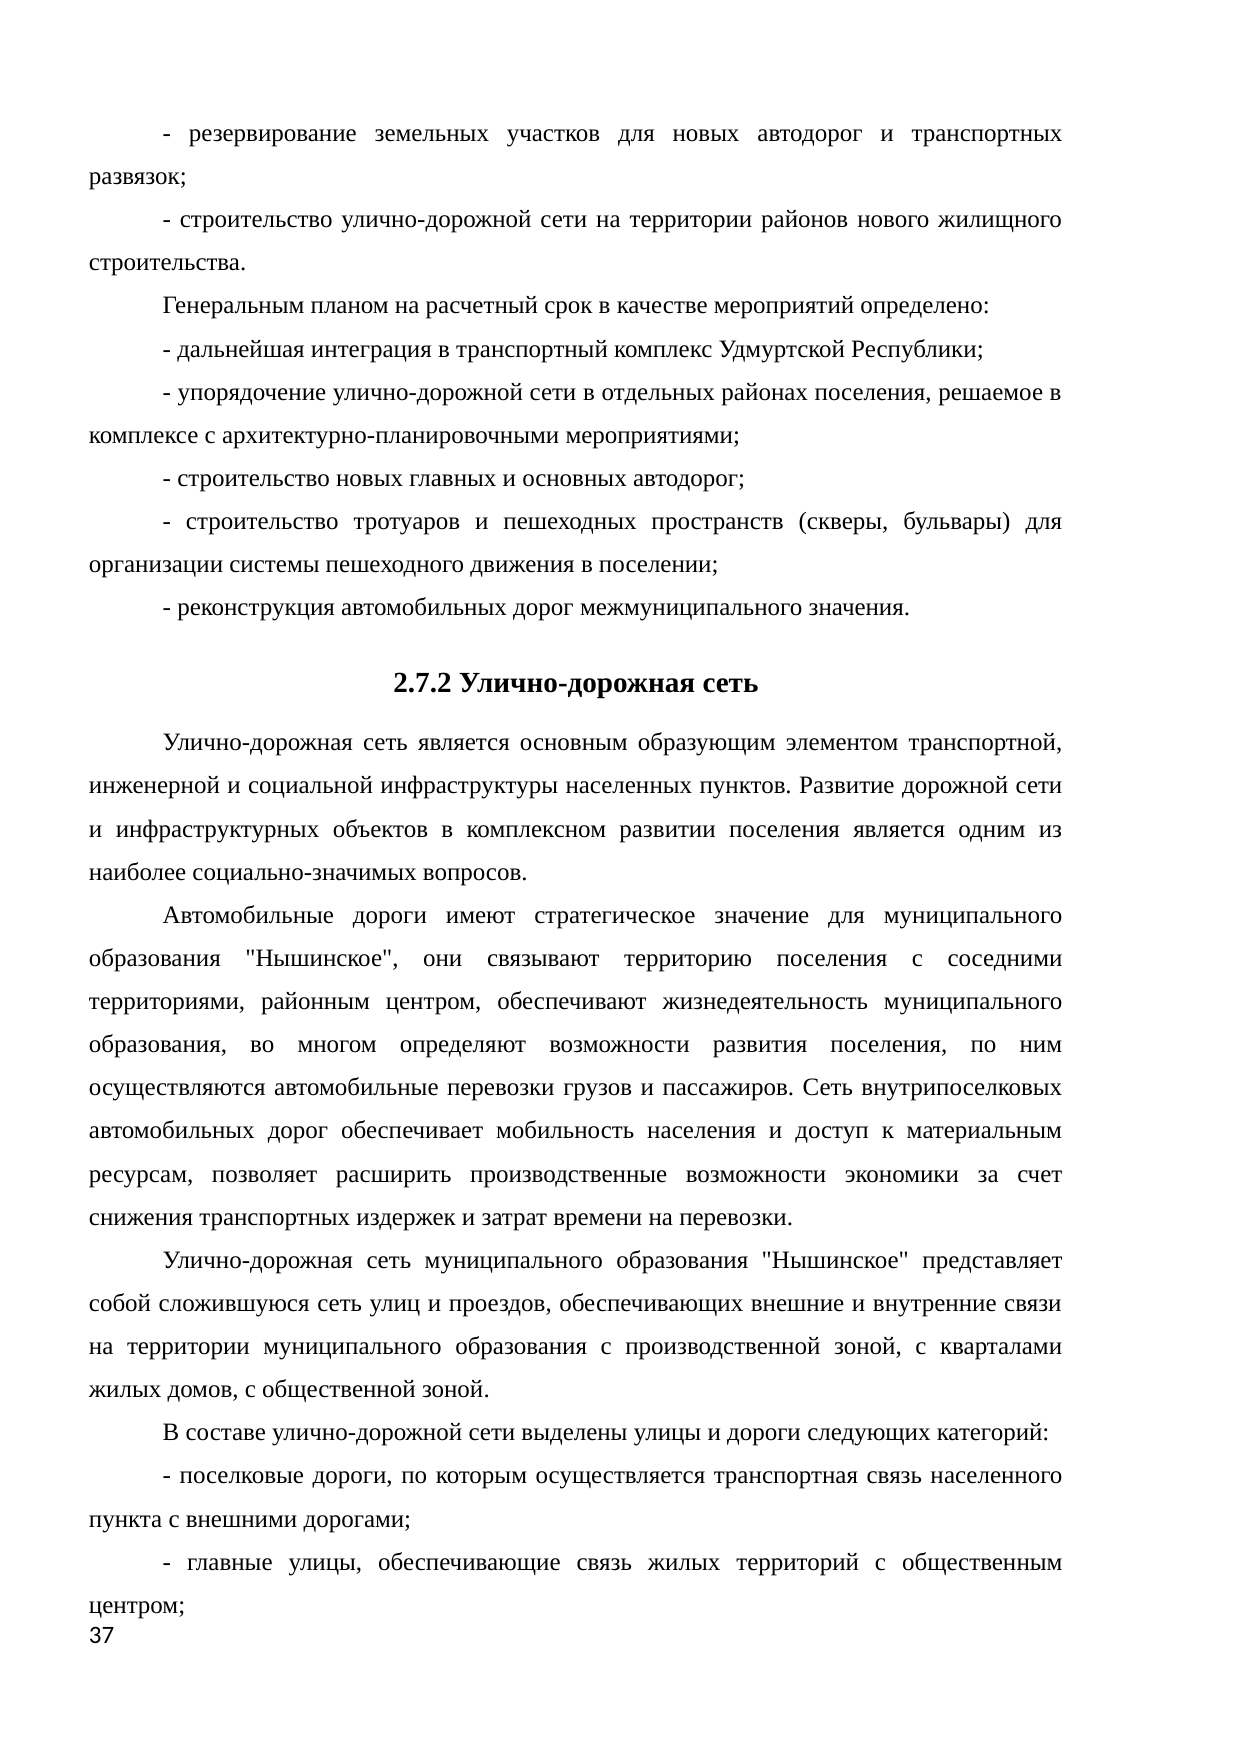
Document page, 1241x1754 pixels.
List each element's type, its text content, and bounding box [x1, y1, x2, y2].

text 2.7.2 Улично-дорожная сеть [89, 665, 1063, 698]
text Автомобильные дороги имеют стратегическое значение для муниципального образования "Нышинское", они связывают территорию поселения с соседними территориями, районным центром, обеспечивают жизнедеятельность муниципального образования, во многом определяют возможности развития поселения, по ним осуществляются автомобильные перевозки грузов и пассажиров. Сеть внутрипоселковых автомобильных дорог обеспечивает мобильность населения и доступ к материальным ресурсам, позволяет расширить производственные возможности экономики за счет снижения транспортных издержек и затрат времени на перевозки. [89, 900, 1063, 1231]
text - упорядочение улично-дорожной сети в отдельных районах поселения, решаемое в комплексе с архитектурно-планировочными мероприятиями; [89, 377, 1063, 449]
text Улично-дорожная сеть является основным образующим элементом транспортной, инженерной и социальной инфраструктуры населенных пунктов. Развитие дорожной сети и инфраструктурных объектов в комплексном развитии поселения является одним из наиболее социально-значимых вопросов. [89, 727, 1063, 886]
text - строительство тротуаров и пешеходных пространств (скверы, бульвары) для организации системы пешеходного движения в поселении; [89, 506, 1063, 578]
text - строительство новых главных и основных автодорог; [89, 463, 1063, 492]
text В составе улично-дорожной сети выделены улицы и дороги следующих категорий: [89, 1417, 1063, 1446]
text Улично-дорожная сеть муниципального образования "Нышинское" представляет собой сложившуюся сеть улиц и проездов, обеспечивающих внешние и внутренние связи на территории муниципального образования с производственной зоной, с кварталами жилых домов, с общественной зоной. [89, 1245, 1063, 1403]
text - главные улицы, обеспечивающие связь жилых территорий с общественным центром; [89, 1547, 1063, 1619]
text - резервирование земельных участков для новых автодорог и транспортных развязок; [89, 118, 1063, 190]
text - реконструкция автомобильных дорог межмуниципального значения. [89, 592, 1063, 621]
text - поселковые дороги, по которым осуществляется транспортная связь населенного пункта с внешними дорогами; [89, 1461, 1063, 1532]
text - строительство улично-дорожной сети на территории районов нового жилищного строительства. [89, 204, 1063, 276]
text - дальнейшая интеграция в транспортный комплекс Удмуртской Республики; [89, 334, 1063, 362]
text Генеральным планом на расчетный срок в качестве мероприятий определено: [89, 291, 1063, 319]
